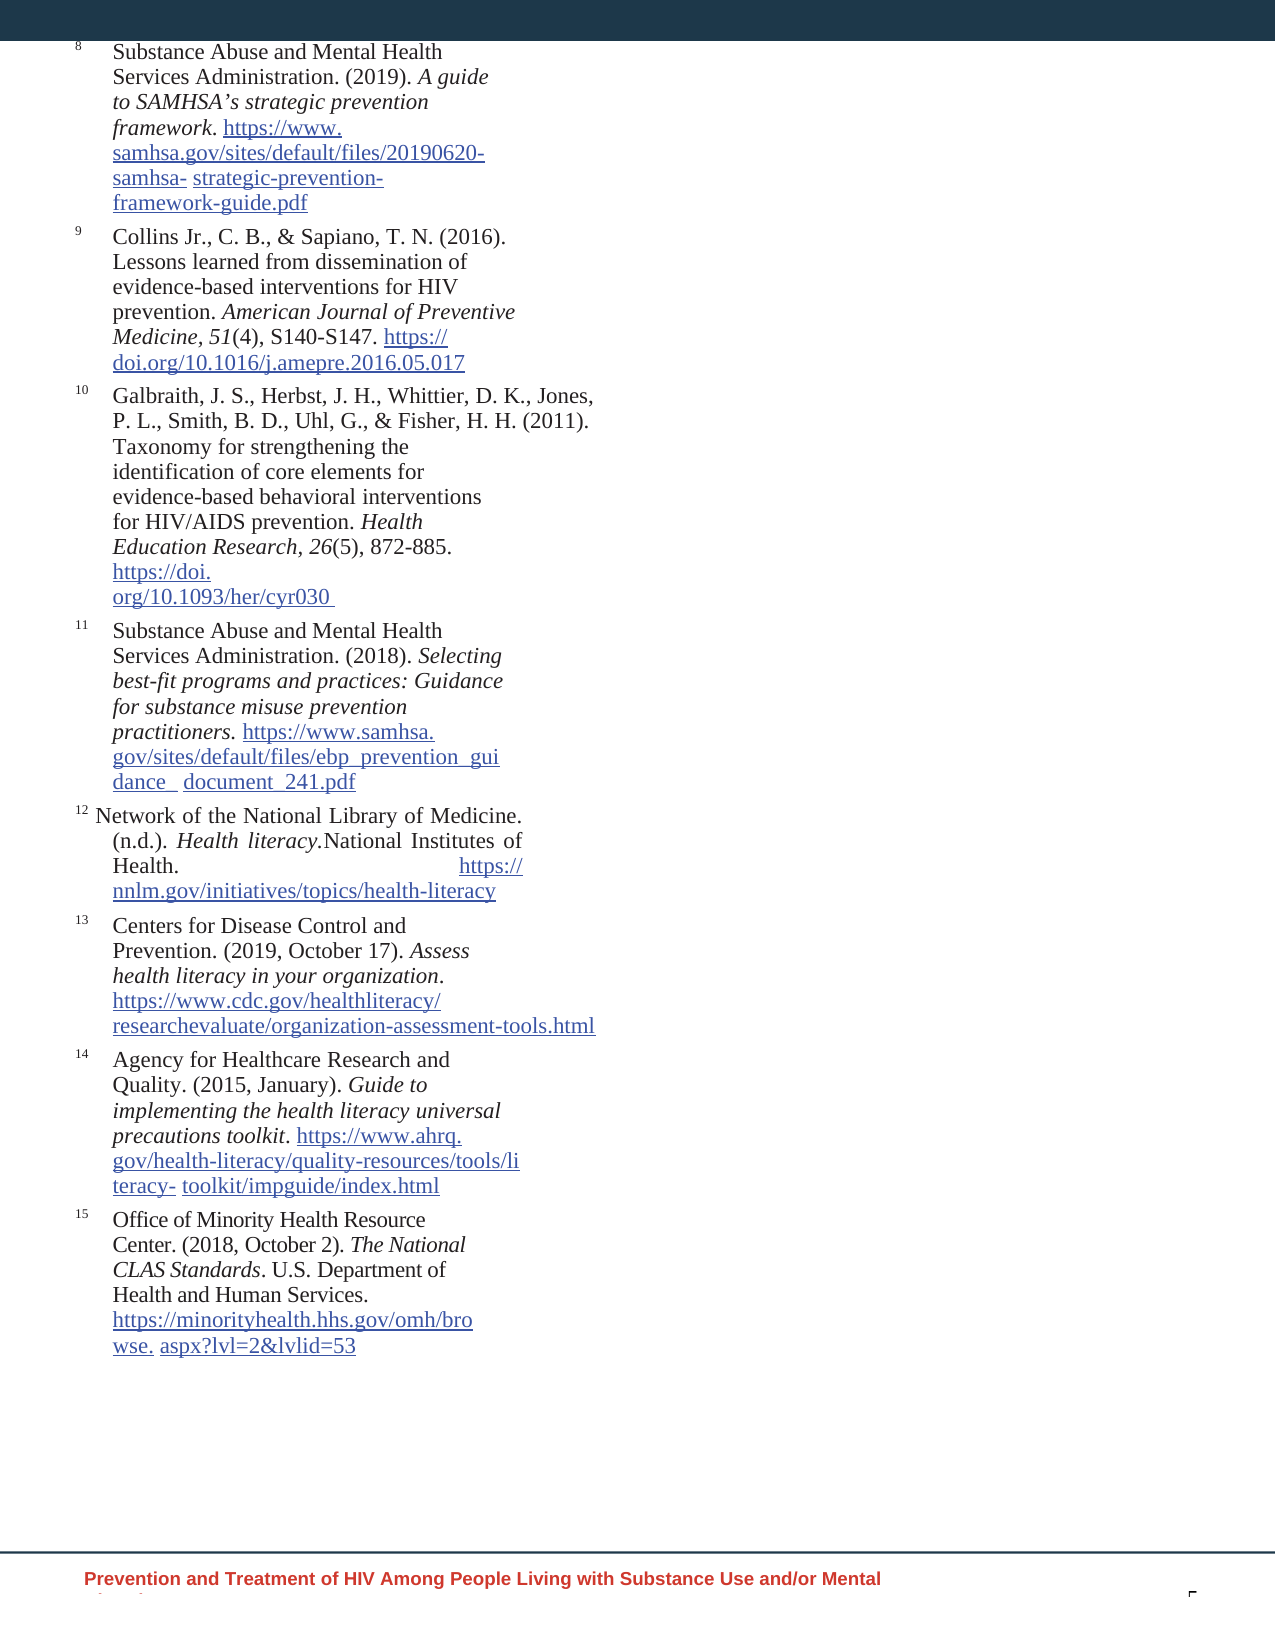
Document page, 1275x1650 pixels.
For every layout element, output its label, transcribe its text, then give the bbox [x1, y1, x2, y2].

text researchevaluate/organization-assessment-tools.html [112, 1013, 603, 1039]
text 15 Office of Minority Health Resource Center. (2018, October 2). The National CLAS Standards. U.S. Department of Health and Human Services. https://minorityhealth.hhs.gov/omh/browse. aspx?lvl=2&lvlid=53 [75, 1207, 484, 1358]
text 8 Substance Abuse and Mental Health Services Administration. (2019). A guide to SAMHSA’s strategic prevention framework. https://www. samhsa.gov/sites/default/files/20190620-samhsa- strategic-prevention-framework-guide.pdf [75, 39, 491, 215]
text 12 Network of the National Library of Medicine. (n.d.). Health literacy.National Institutes of Health. https:// nnlm.gov/initiatives/topics/health-literacy [75, 803, 523, 904]
text 10 Galbraith, J. S., Herbst, J. H., Whittier, D. K., Jones, [75, 383, 603, 409]
text 14 Agency for Healthcare Research and Quality. (2015, January). Guide to implementing the health literacy universal precautions toolkit. https://www.ahrq. gov/health-literacy/quality-resources/tools/literacy- toolkit/impguide/index.html [75, 1048, 522, 1198]
text 11 Substance Abuse and Mental Health Services Administration. (2018). Selecting best-fit programs and practices: Guidance for substance misuse prevention practitioners. https://www.samhsa. gov/sites/default/files/ebp_prevention_guidance_ document_241.pdf [75, 619, 510, 794]
text 13 Centers for Disease Control and Prevention. (2019, October 17). Assess health literacy in your organization. https://www.cdc.gov/healthliteracy/ [75, 913, 497, 1013]
text 9 Collins Jr., C. B., & Sapiano, T. N. (2016). Lessons learned from dissemination of evidence-based interventions for HIV prevention. American Journal of Preventive Medicine, 51(4), S140-S147. https:// doi.org/10.1016/j.amepre.2016.05.017 [75, 224, 521, 375]
text org/10.1093/her/cyr030 [112, 584, 603, 610]
text Taxonomy for strengthening the identification of core elements for evidence-based behavioral interventions for HIV/AIDS prevention. Health Education Research, 26(5), 872-885. https://doi. [112, 434, 484, 584]
text P. L., Smith, B. D., Uhl, G., & Fisher, H. H. (2011). [112, 409, 603, 434]
